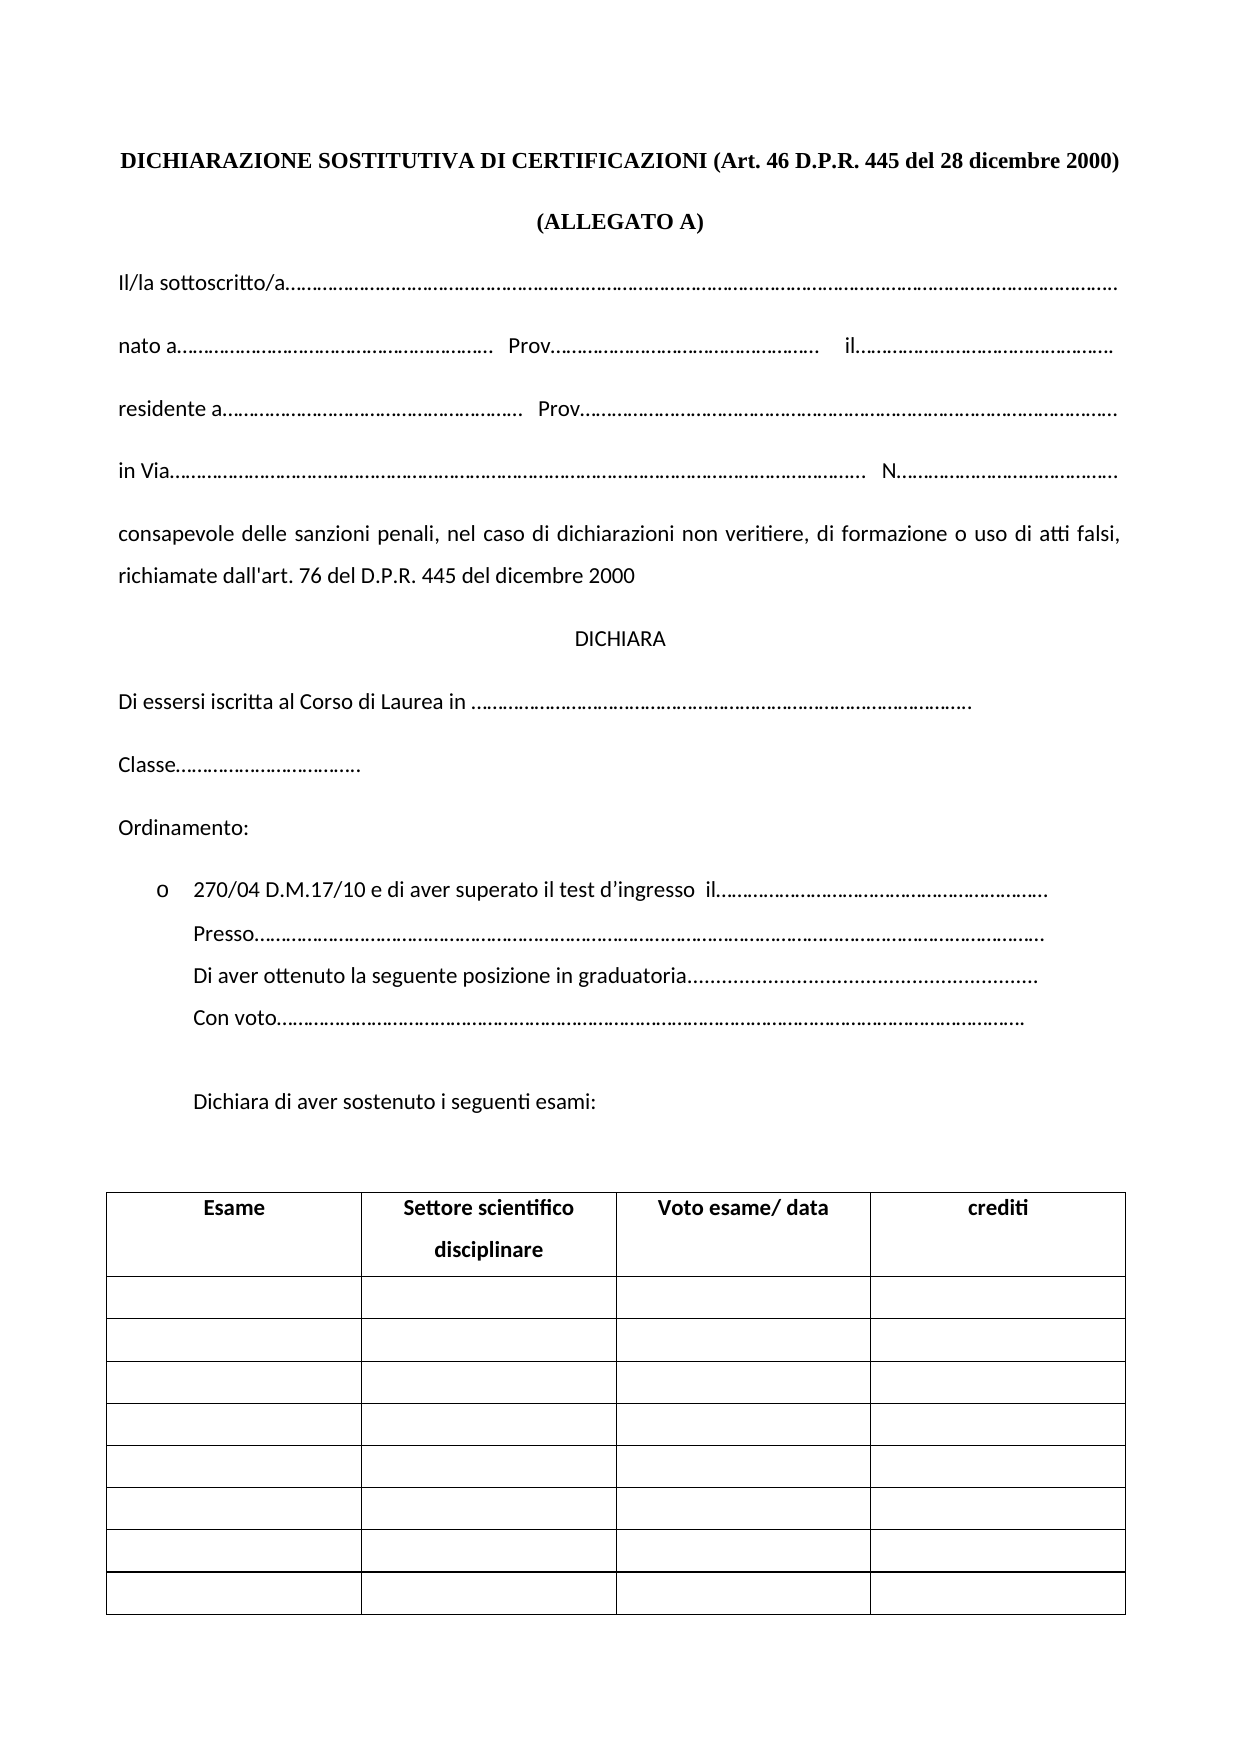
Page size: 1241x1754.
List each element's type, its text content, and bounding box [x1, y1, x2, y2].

text DICHIARAZIONE SOSTITUTIVA DI CERTIFICAZIONI (Art. 46 D.P.R. 445 del 28 dicembre 2000) [118, 148, 1122, 174]
table_cell [617, 1404, 870, 1445]
table_cell [362, 1573, 616, 1614]
table_cell [107, 1362, 361, 1403]
list Presso…………………………………………………………………………………………………………………………………… [193, 919, 1122, 947]
table_cell [362, 1446, 616, 1487]
text in Via…………………………………………………………………………………………………………………... N…………………………………… [118, 457, 1122, 485]
table_cell [362, 1404, 616, 1445]
table_header crediti [871, 1193, 1125, 1276]
table_cell [617, 1488, 870, 1529]
table_cell [617, 1573, 870, 1614]
table_cell [107, 1488, 361, 1529]
table_cell [107, 1573, 361, 1614]
table_header Settore scientifico disciplinare [362, 1193, 616, 1276]
table_cell [617, 1446, 870, 1487]
text nato a…………………………………………………… Prov…………………………………………… il…………………………………………. [118, 331, 1122, 359]
text Il/la sottoscritto/a………………………………………………………………………………………………………………………………………….. [118, 268, 1122, 296]
table_cell [871, 1573, 1125, 1614]
text DICHIARA [118, 624, 1122, 652]
table_cell [871, 1530, 1125, 1571]
table_cell [871, 1277, 1125, 1318]
table_header Voto esame/ data [617, 1193, 870, 1276]
table_cell [871, 1404, 1125, 1445]
table_cell [617, 1530, 870, 1571]
list Con voto……………………………………………………………………………………………………………………………. [193, 1003, 1122, 1031]
text Di essersi iscritta al Corso di Laurea in ………………………………………………………………………………….. [118, 687, 1122, 715]
list Dichiara di aver sostenuto i seguenti esami: [193, 1087, 1122, 1115]
table_cell [871, 1488, 1125, 1529]
text Classe…………………………….. [118, 750, 1122, 778]
text residente a………………………………………………… Prov………………………………………………………………………………………… [118, 394, 1122, 422]
table_cell [362, 1362, 616, 1403]
table_cell [107, 1404, 361, 1445]
table_cell [871, 1446, 1125, 1487]
table_cell [107, 1319, 361, 1361]
table_cell [362, 1319, 616, 1361]
table_cell [107, 1530, 361, 1571]
table_cell [617, 1362, 870, 1403]
table_cell [362, 1530, 616, 1571]
table_cell [362, 1488, 616, 1529]
table_header Esame [107, 1193, 361, 1276]
list Di aver ottenuto la seguente posizione in graduatoria............................................................. [193, 961, 1122, 989]
list 270/04 D.M.17/10 e di aver superato il test d’ingresso il……………………………………………………… [156, 876, 1122, 905]
table_cell [871, 1362, 1125, 1403]
text Ordinamento: [118, 813, 1122, 841]
table_cell [362, 1277, 616, 1318]
table_cell [617, 1319, 870, 1361]
table_cell [617, 1277, 870, 1318]
table_cell [107, 1446, 361, 1487]
text consapevole delle sanzioni penali, nel caso di dichiarazioni non veritiere, di formazione o uso di atti falsi, richiamate dall'art. 76 del D.P.R. 445 del dicembre 2000 [118, 519, 1122, 589]
table_cell [107, 1277, 361, 1318]
table_cell [871, 1319, 1125, 1361]
text (ALLEGATO A) [118, 208, 1122, 234]
